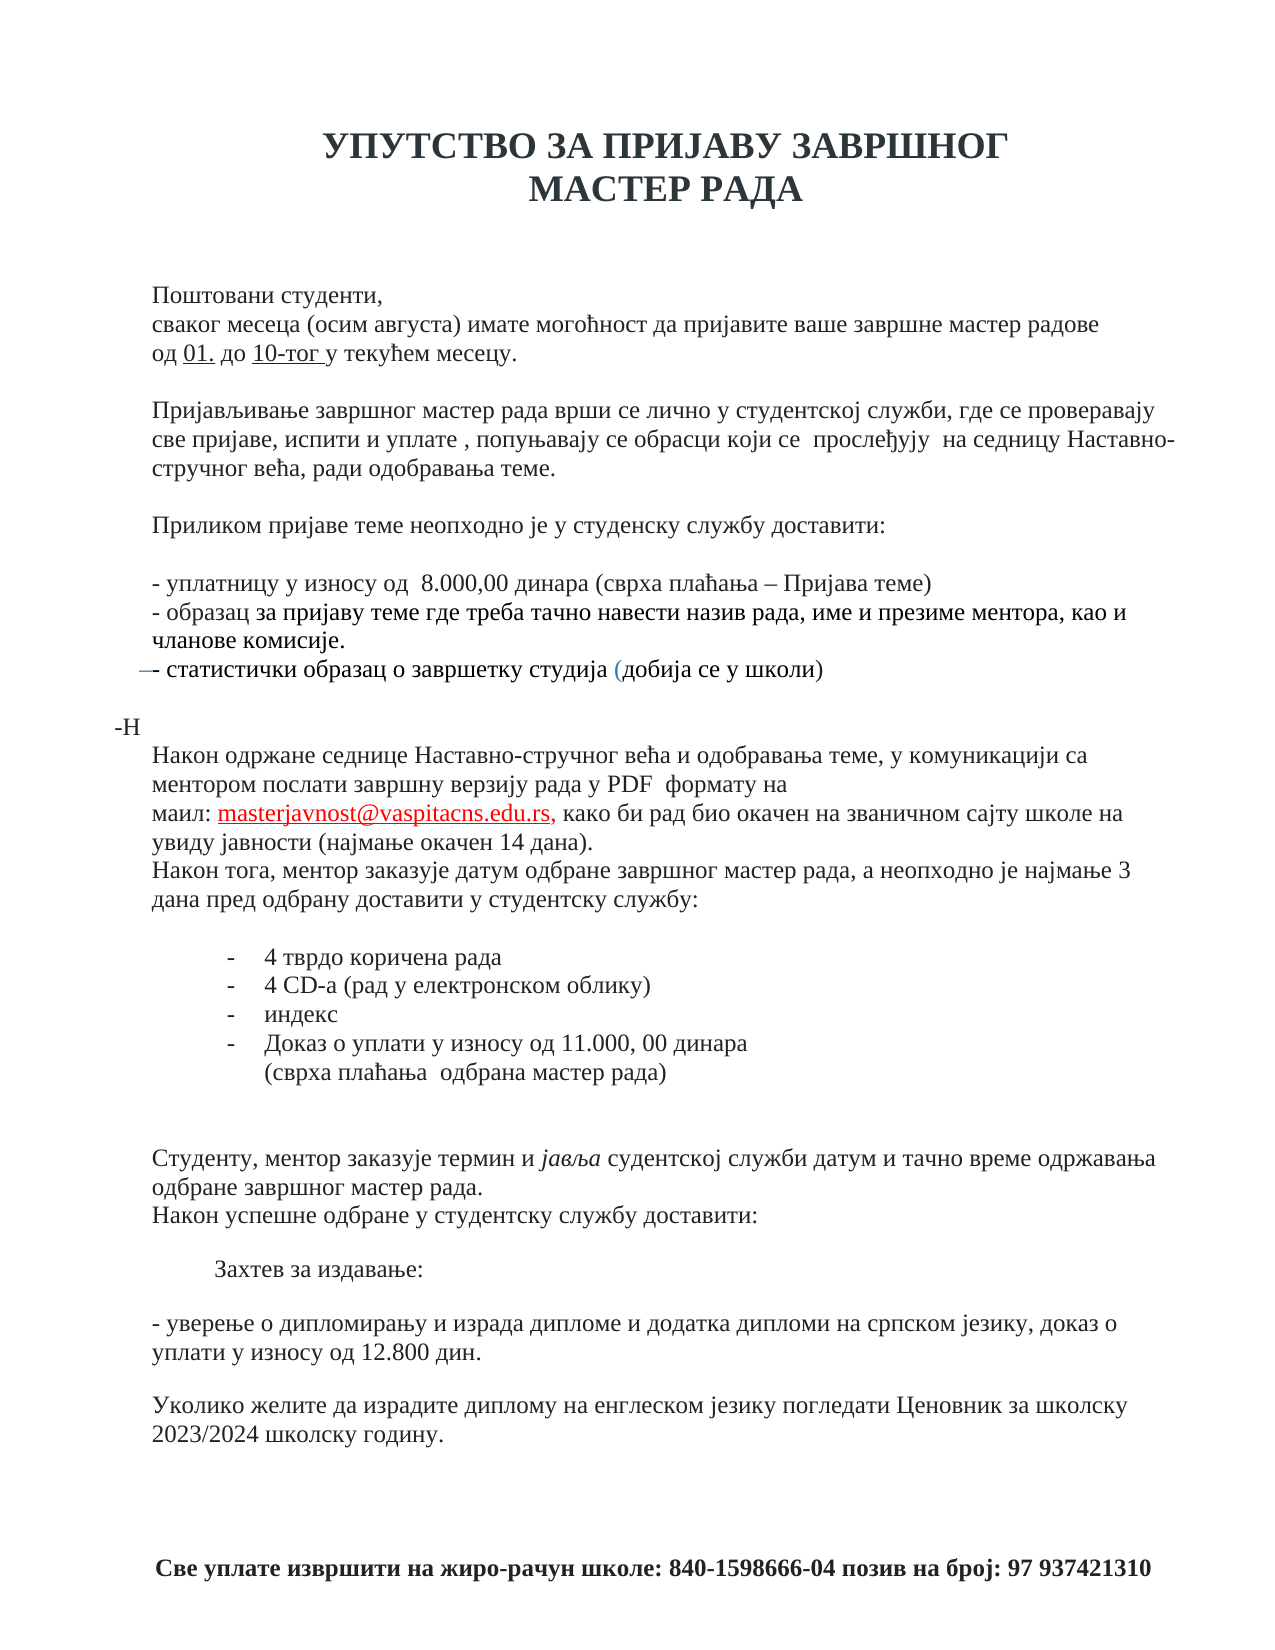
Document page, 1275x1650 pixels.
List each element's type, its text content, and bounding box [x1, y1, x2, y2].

table_header УПУТСТВО ЗА ПРИЈАВУ ЗАВРШНОГ МАСТЕР РАДА Поштовани студенти, сваког месеца (осим августа) имате могоћност да пријавите ваше завршне мастер радове од 01. до 10-тог у текућем месецу. Пријављивање завршног мастер рада врши се лично у студентској служби, где се проверавају све пријаве, испити и уплате , попуњавају се обрасци који се прослеђују на седницу Наставно-стручног већа, ради одобравања теме. Приликом пријаве теме неопходно је у студенску службу доставити: - уплатницу у износу од 8.000,00 динара (сврха плаћања – Пријава теме) - образац за пријаву теме где треба тачно навести назив рада, име и презиме ментора, као и чланове комисије. 3. –- статистички образац о завршетку студија (добија се у школи) -Н Након одржане седнице Наставно-стручног већа и одобравања теме, у комуникацији са ментором послати завршну верзију рада у PDF формату на маил: masterjavnost@vaspitacns.edu.rs, како би рад био окачен на званичном сајту школе на увиду јавности (најмање окачен 14 дана). Након тога, ментор заказује датум одбране завршног мастер рада, а неопходно је најмање 3 дана пред одбрану доставити у студентску службу: 4 тврдо коричена рада 4 CD-a (рад у електронском облику) индекс Доказ о уплати у износу од 11.000, 00 динара (сврха плаћања одбрана мастер рада) Студенту, ментор заказује термин и јавља судентској служби датум и тачно време одржавања одбране завршног мастер рада. Након успешне одбране у студентску службу доставити: Захтев за издавање: - уверење о дипломирању и израда дипломе и додатка дипломи на српском језику, доказ о уплати у износу од 12.800 дин. Уколико желите да израдите диплому на енглеском језику погледати Ценовник за школску 2023/2024 школску годину. [150, 122, 1181, 1528]
text Све уплате извршити на жиро-рачун школе: 840-1598666-04 позив на број: 97 937421310 [94, 1553, 1181, 1582]
